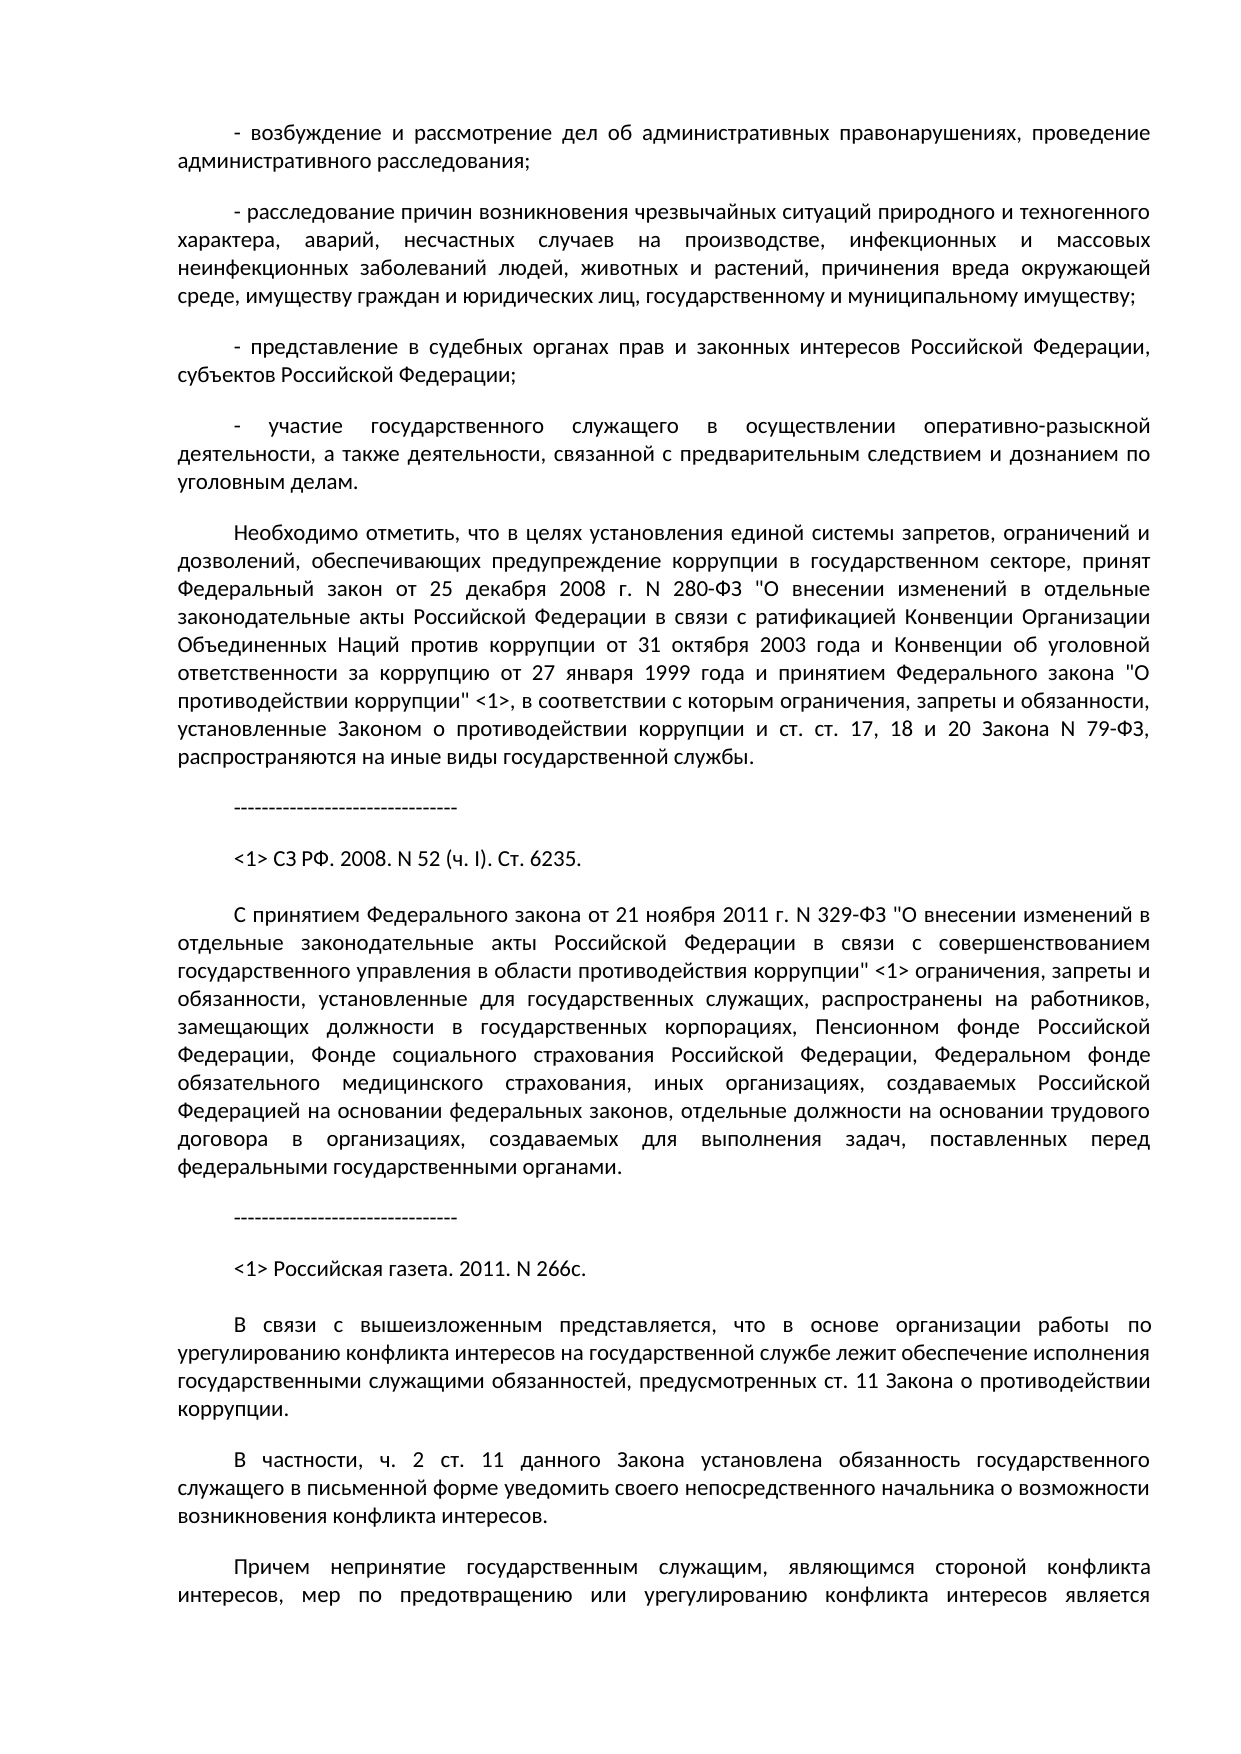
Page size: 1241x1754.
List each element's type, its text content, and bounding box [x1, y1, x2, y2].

text В частности, ч. 2 ст. 11 данного Закона установлена обязанность государственного служащего в письменной форме уведомить своего непосредственного начальника о возможности возникновения конфликта интересов. [177, 1445, 1152, 1529]
text С принятием Федерального закона от 21 ноября 2011 г. N 329-ФЗ "О внесении изменений в отдельные законодательные акты Российской Федерации в связи с совершенствованием государственного управления в области противодействия коррупции" <1> ограничения, запреты и обязанности, установленные для государственных служащих, распространены на работников, замещающих должности в государственных корпорациях, Пенсионном фонде Российской Федерации, Фонде социального страхования Российской Федерации, Федеральном фонде обязательного медицинского страхования, иных организациях, создаваемых Российской Федерацией на основании федеральных законов, отдельные должности на основании трудового договора в организациях, создаваемых для выполнения задач, поставленных перед федеральными государственными органами. [177, 900, 1152, 1180]
text - представление в судебных органах прав и законных интересов Российской Федерации, субъектов Российской Федерации; [177, 332, 1152, 388]
text Необходимо отметить, что в целях установления единой системы запретов, ограничений и дозволений, обеспечивающих предупреждение коррупции в государственном секторе, принят Федеральный закон от 25 декабря 2008 г. N 280-ФЗ "О внесении изменений в отдельные законодательные акты Российской Федерации в связи с ратификацией Конвенции Организации Объединенных Наций против коррупции от 31 октября 2003 года и Конвенции об уголовной ответственности за коррупцию от 27 января 1999 года и принятием Федерального закона "О противодействии коррупции" <1>, в соответствии с которым ограничения, запреты и обязанности, установленные Законом о противодействии коррупции и ст. ст. 17, 18 и 20 Закона N 79-ФЗ, распространяются на иные виды государственной службы. [177, 518, 1152, 770]
text -------------------------------- [177, 1203, 1152, 1231]
text - возбуждение и рассмотрение дел об административных правонарушениях, проведение административного расследования; [177, 118, 1152, 174]
text В связи с вышеизложенным представляется, что в основе организации работы по урегулированию конфликта интересов на государственной службе лежит обеспечение исполнения государственными служащими обязанностей, предусмотренных ст. 11 Закона о противодействии коррупции. [177, 1310, 1152, 1422]
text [177, 1552, 1152, 1608]
text - участие государственного служащего в осуществлении оперативно-разыскной деятельности, а также деятельности, связанной с предварительным следствием и дознанием по уголовным делам. [177, 411, 1152, 495]
text -------------------------------- [177, 793, 1152, 821]
text <1> СЗ РФ. 2008. N 52 (ч. I). Ст. 6235. [177, 844, 1152, 872]
text <1> Российская газета. 2011. N 266с. [177, 1254, 1152, 1282]
text - расследование причин возникновения чрезвычайных ситуаций природного и техногенного характера, аварий, несчастных случаев на производстве, инфекционных и массовых неинфекционных заболеваний людей, животных и растений, причинения вреда окружающей среде, имуществу граждан и юридических лиц, государственному и муниципальному имуществу; [177, 197, 1152, 309]
